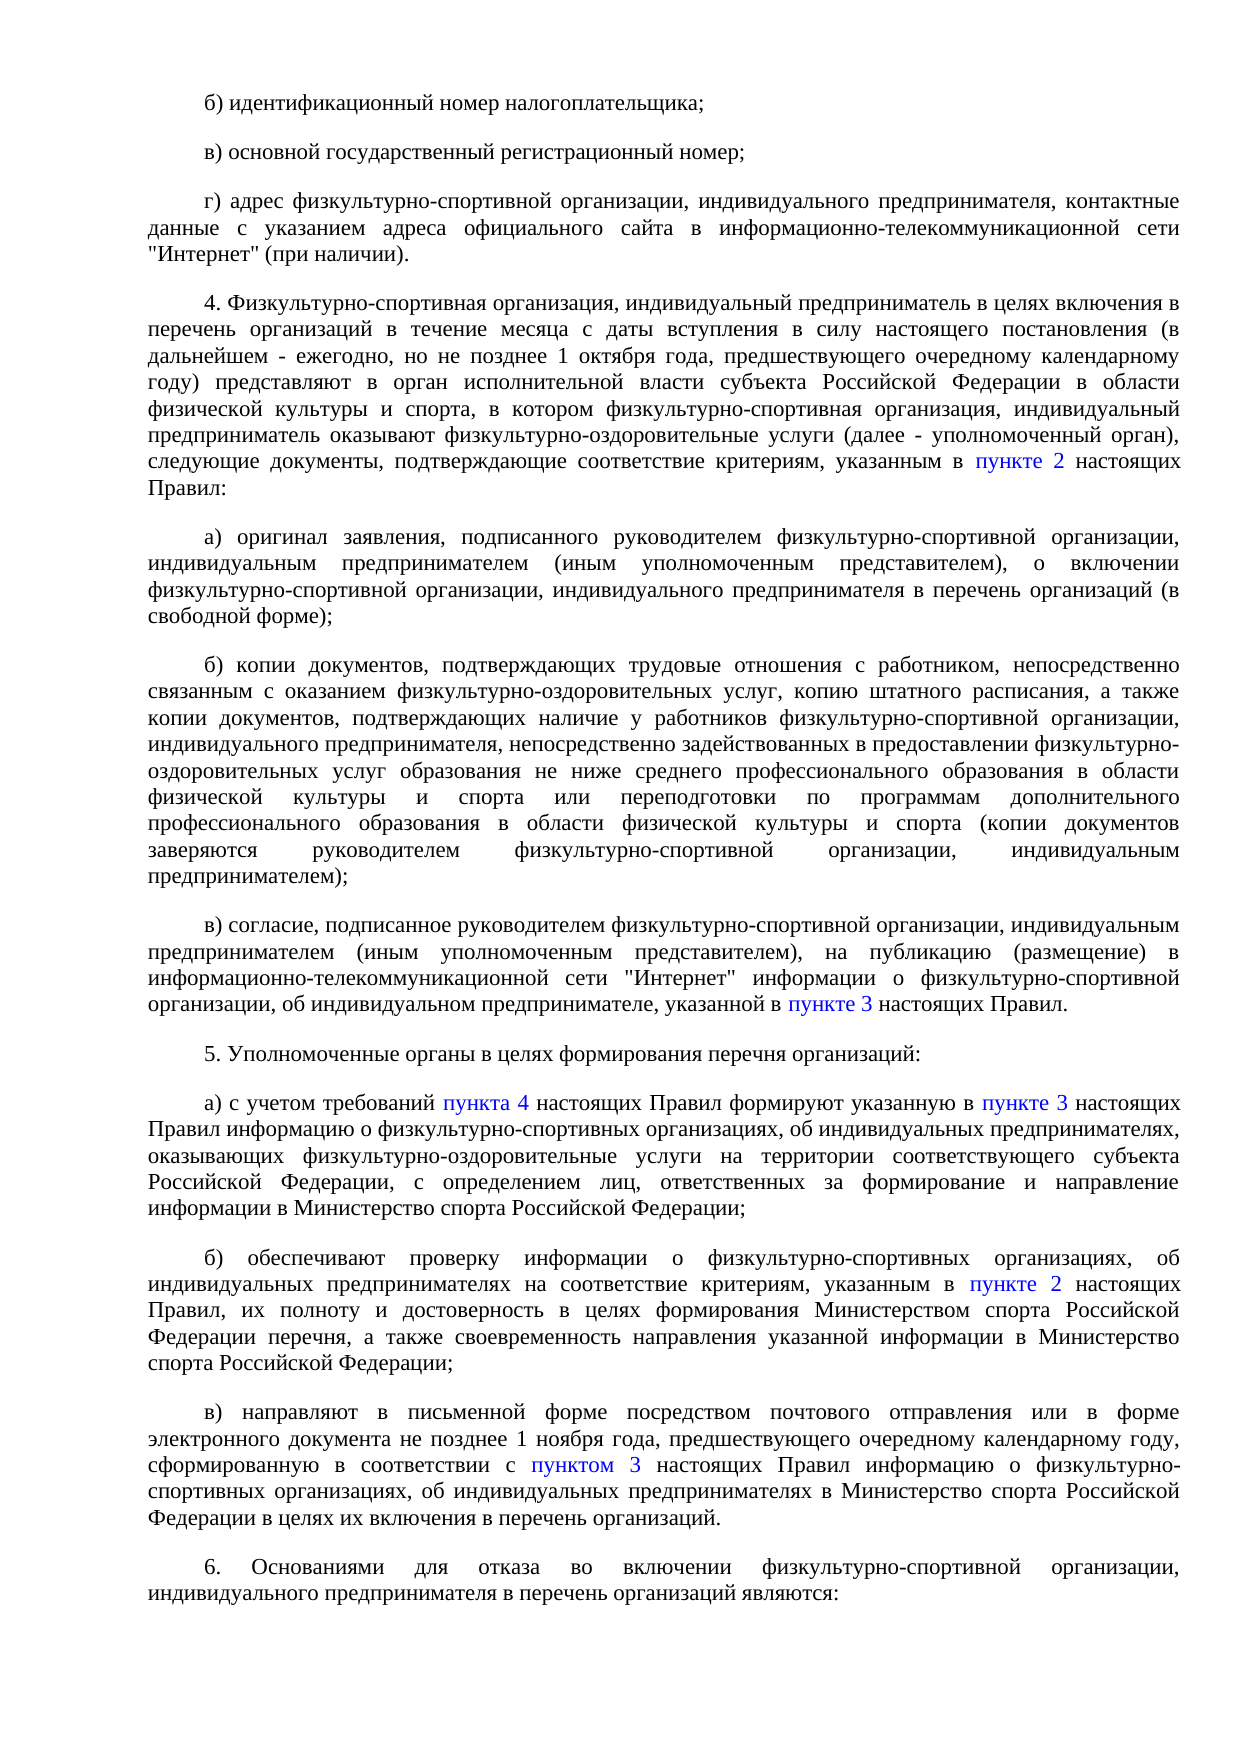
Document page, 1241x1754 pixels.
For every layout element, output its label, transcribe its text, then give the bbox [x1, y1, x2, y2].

text в) направляют в письменной форме посредством почтового отправления или в форме электронного документа не позднее 1 ноября года, предшествующего очередному календарному году, сформированную в соответствии с пунктом 3 настоящих Правил информацию о физкультурно-спортивных организациях, об индивидуальных предпринимателях в Министерство спорта Российской Федерации в целях их включения в перечень организаций. [148, 1398, 1181, 1530]
text 5. Уполномоченные органы в целях формирования перечня организаций: [148, 1040, 1181, 1066]
text а) оригинал заявления, подписанного руководителем физкультурно-спортивной организации, индивидуальным предпринимателем (иным уполномоченным представителем), о включении физкультурно-спортивной организации, индивидуального предпринимателя в перечень организаций (в свободной форме); [148, 523, 1181, 628]
text 6. Основаниями для отказа во включении физкультурно-спортивной организации, индивидуального предпринимателя в перечень организаций являются: [148, 1553, 1181, 1606]
text б) обеспечивают проверку информации о физкультурно-спортивных организациях, об индивидуальных предпринимателях на соответствие критериям, указанным в пункте 2 настоящих Правил, их полноту и достоверность в целях формирования Министерством спорта Российской Федерации перечня, а также своевременность направления указанной информации в Министерство спорта Российской Федерации; [148, 1244, 1181, 1375]
text в) основной государственный регистрационный номер; [148, 138, 1181, 164]
text в) согласие, подписанное руководителем физкультурно-спортивной организации, индивидуальным предпринимателем (иным уполномоченным представителем), на публикацию (размещение) в информационно-телекоммуникационной сети "Интернет" информации о физкультурно-спортивной организации, об индивидуальном предпринимателе, указанной в пункте 3 настоящих Правил. [148, 911, 1181, 1017]
text г) адрес физкультурно-спортивной организации, индивидуального предпринимателя, контактные данные с указанием адреса официального сайта в информационно-телекоммуникационной сети "Интернет" (при наличии). [148, 187, 1181, 266]
text а) с учетом требований пункта 4 настоящих Правил формируют указанную в пункте 3 настоящих Правил информацию о физкультурно-спортивных организациях, об индивидуальных предпринимателях, оказывающих физкультурно-оздоровительные услуги на территории соответствующего субъекта Российской Федерации, с определением лиц, ответственных за формирование и направление информации в Министерство спорта Российской Федерации; [148, 1089, 1181, 1221]
text б) копии документов, подтверждающих трудовые отношения с работником, непосредственно связанным с оказанием физкультурно-оздоровительных услуг, копию штатного расписания, а также копии документов, подтверждающих наличие у работников физкультурно-спортивной организации, индивидуального предпринимателя, непосредственно задействованных в предоставлении физкультурно-оздоровительных услуг образования не ниже среднего профессионального образования в области физической культуры и спорта или переподготовки по программам дополнительного профессионального образования в области физической культуры и спорта (копии документов заверяются руководителем физкультурно-спортивной организации, индивидуальным предпринимателем); [148, 651, 1181, 888]
text 4. Физкультурно-спортивная организация, индивидуальный предприниматель в целях включения в перечень организаций в течение месяца с даты вступления в силу настоящего постановления (в дальнейшем - ежегодно, но не позднее 1 октября года, предшествующего очередному календарному году) представляют в орган исполнительной власти субъекта Российской Федерации в области физической культуры и спорта, в котором физкультурно-спортивная организация, индивидуальный предприниматель оказывают физкультурно-оздоровительные услуги (далее - уполномоченный орган), следующие документы, подтверждающие соответствие критериям, указанным в пункте 2 настоящих Правил: [148, 289, 1181, 500]
text б) идентификационный номер налогоплательщика; [148, 89, 1181, 115]
